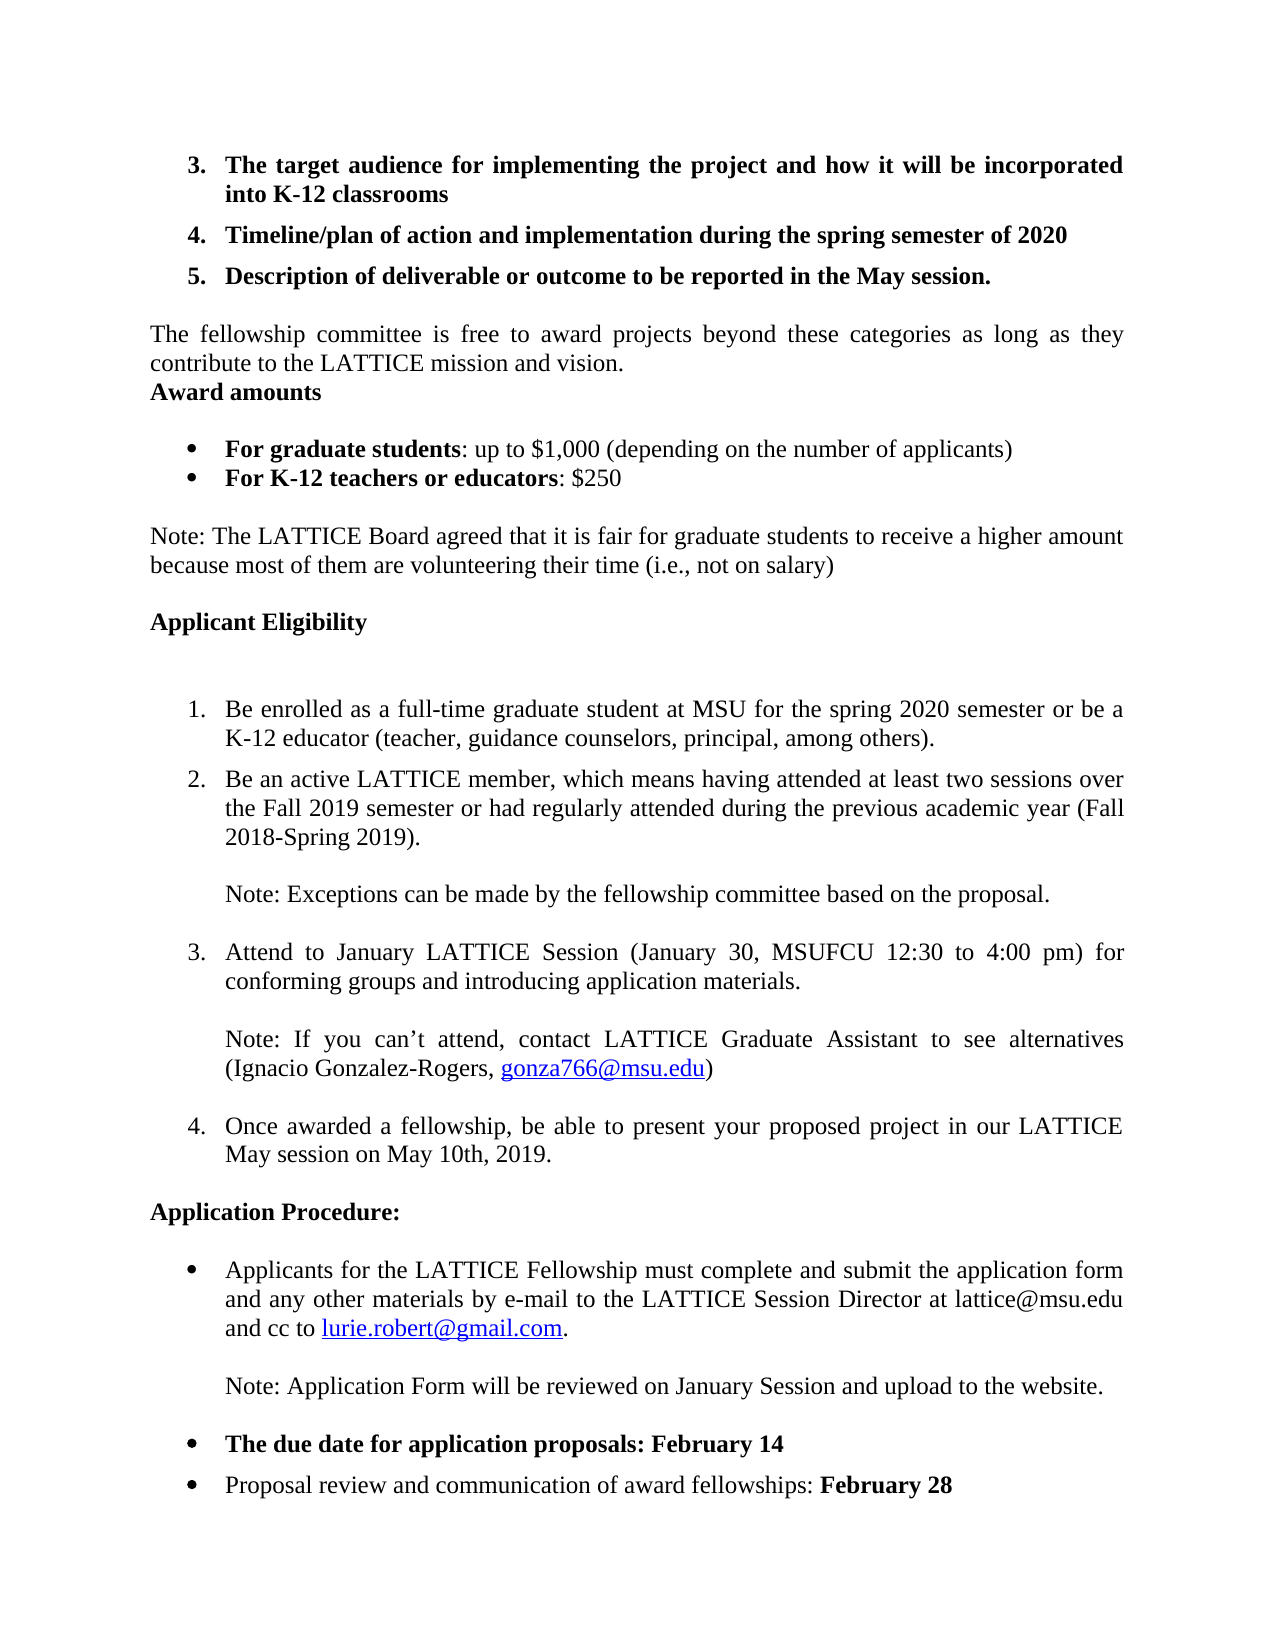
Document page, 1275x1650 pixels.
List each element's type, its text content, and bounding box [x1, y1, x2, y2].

list Applicants for the LATTICE Fellowship must complete and submit the application form and any other materials by e-mail to the LATTICE Session Director at lattice@msu.edu and cc to lurie.robert@gmail.com. [187, 1255, 1125, 1342]
list For graduate students: up to $1,000 (depending on the number of applicants) [187, 434, 1125, 463]
list Be enrolled as a full-time graduate student at MSU for the spring 2020 semester or be a K-12 educator (teacher, guidance counselors, principal, among others). [187, 694, 1125, 752]
list Note: Exceptions can be made by the fellowship committee based on the proposal. [225, 879, 1125, 908]
list For K-12 teachers or educators: $250 [187, 463, 1125, 492]
list Attend to January LATTICE Session (January 30, MSUFCU 12:30 to 4:00 pm) for conforming groups and introducing application materials. [187, 937, 1125, 995]
text Note: The LATTICE Board agreed that it is fair for graduate students to receive a higher amount because most of them are volunteering their time (i.e., not on salary)​ [150, 521, 1125, 579]
text Applicant Eligibility [150, 607, 1125, 636]
list Be an active LATTICE member, which means having attended at least two sessions over the Fall 2019 semester or had regularly attended during the previous academic year (Fall 2018-Spring 2019). [187, 764, 1125, 850]
list Timeline/plan of action and implementation during the spring semester of 2020 [187, 220, 1125, 249]
text Award amounts [150, 377, 1125, 405]
text The fellowship committee is free to award projects beyond these categories as long as they contribute to the LATTICE mission and vision. [150, 319, 1125, 377]
list Note: If you can’t attend, contact LATTICE Graduate Assistant to see alternatives (Ignacio Gonzalez-Rogers, gonza766@msu.edu) [225, 1024, 1125, 1082]
list The due date for application proposals: February 14 [187, 1429, 1125, 1457]
text Application Procedure: [150, 1197, 1125, 1226]
list The target audience for implementing the project and how it will be incorporated into K-12 classrooms [187, 150, 1125, 207]
list Once awarded a fellowship, be able to present your proposed project in our LATTICE May session on May 10th, 2019. [187, 1111, 1125, 1168]
list Note: Application Form will be reviewed on January Session and upload to the website. [225, 1371, 1125, 1399]
list Description of deliverable or outcome to be reported in the May session. [187, 261, 1125, 290]
list Proposal review and communication of award fellowships: February 28 [187, 1470, 1125, 1499]
